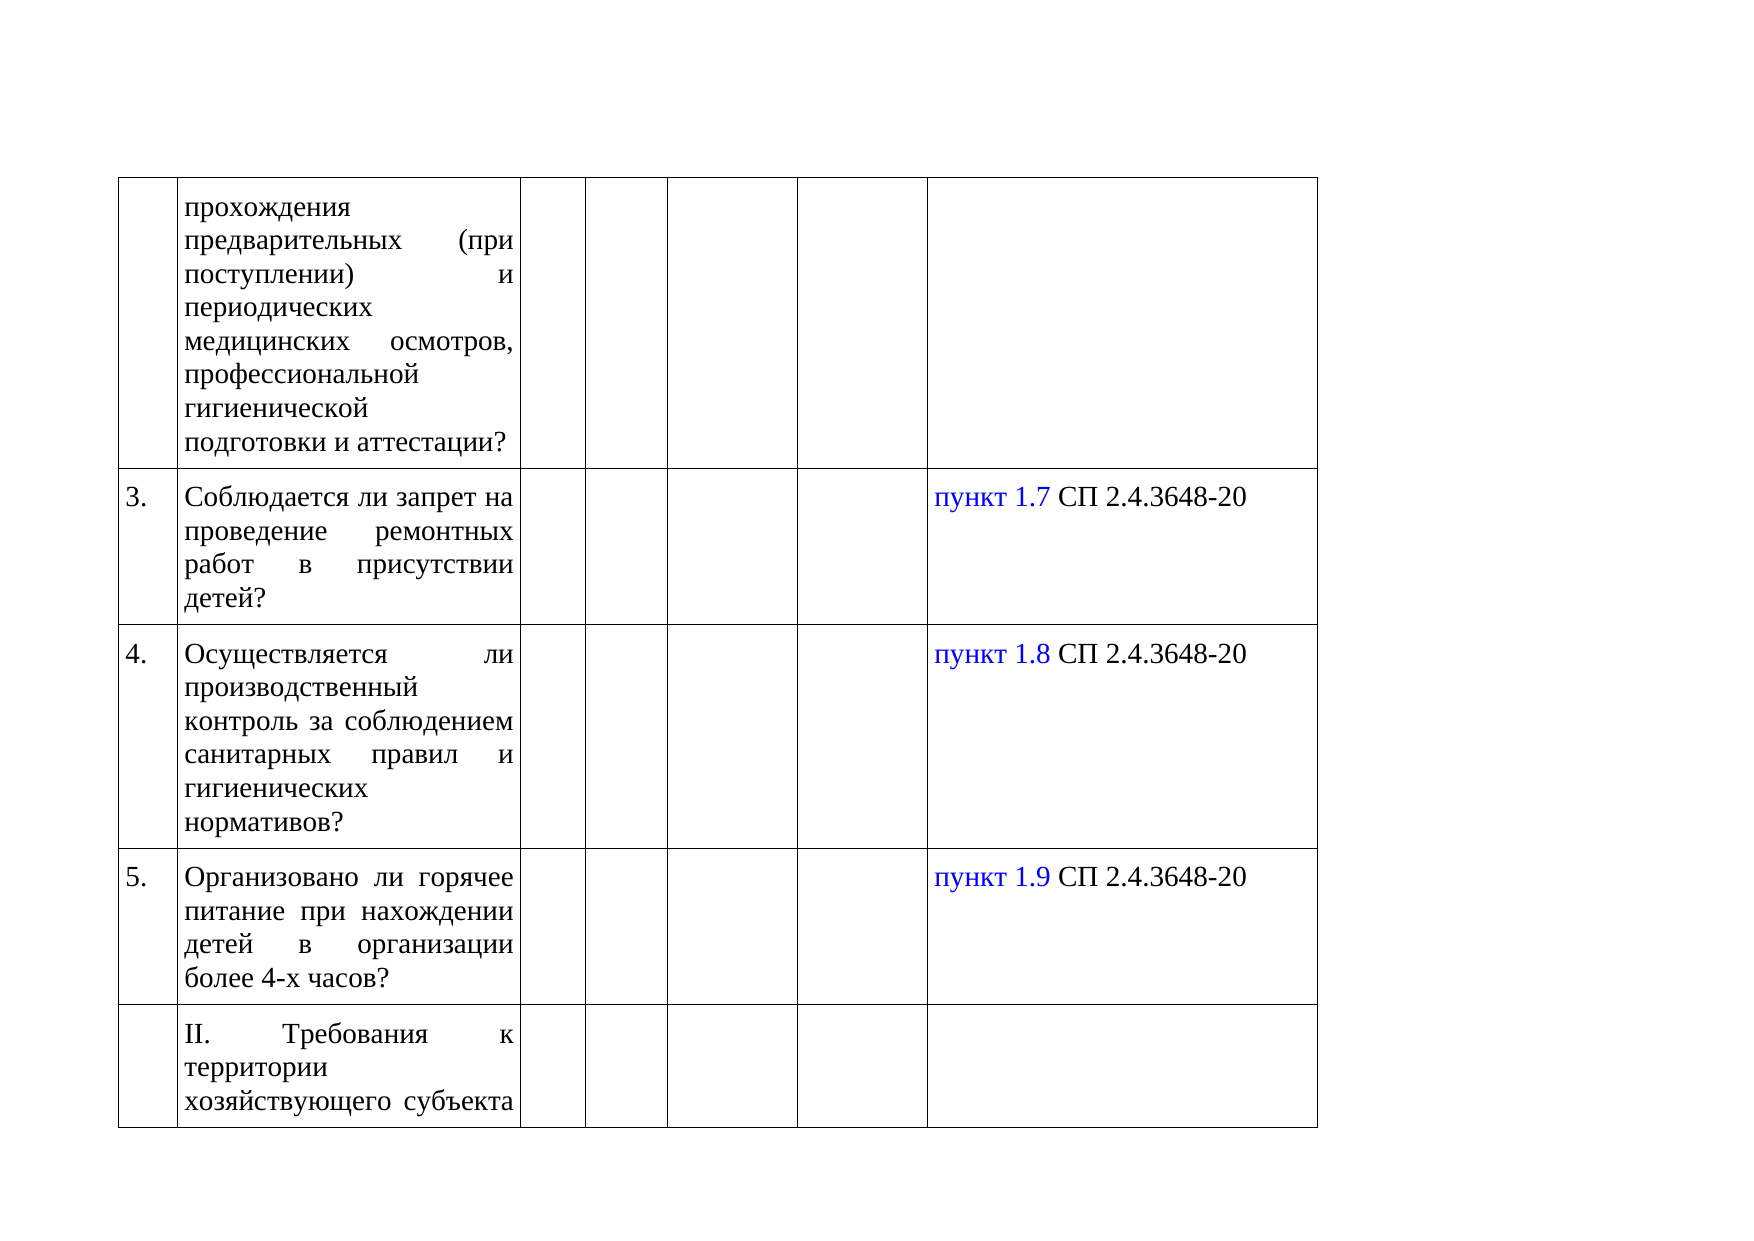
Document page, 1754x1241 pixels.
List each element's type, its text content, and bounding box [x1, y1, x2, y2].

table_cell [178, 1005, 520, 1127]
table_cell Организовано ли горячее питание при нахождении детей в организации более 4-х часов? [178, 849, 520, 1004]
table_cell пункт 1.8 СП 2.4.3648-20 [928, 625, 1317, 848]
table_cell [586, 1005, 667, 1127]
table_cell [798, 178, 927, 468]
table_cell [119, 1005, 177, 1127]
table_cell [521, 1005, 585, 1127]
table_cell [928, 178, 1317, 468]
table_cell Осуществляется ли производственный контроль за соблюдением санитарных правил и гигиенических нормативов? [178, 625, 520, 848]
table_cell [668, 625, 797, 848]
table_cell [521, 469, 585, 624]
table_cell [586, 178, 667, 468]
table_cell [668, 178, 797, 468]
table_cell [521, 178, 585, 468]
table_cell [798, 849, 927, 1004]
table_cell [668, 1005, 797, 1127]
table_cell 5. [119, 849, 177, 1004]
table_cell [586, 849, 667, 1004]
table_cell [798, 625, 927, 848]
table_cell 2. [119, 178, 177, 468]
table_cell пункт 1.9 СП 2.4.3648-20 [928, 849, 1317, 1004]
table_cell [798, 1005, 927, 1127]
table_cell [668, 849, 797, 1004]
table_cell [586, 469, 667, 624]
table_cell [178, 178, 520, 468]
table_cell Соблюдается ли запрет на проведение ремонтных работ в присутствии детей? [178, 469, 520, 624]
table_cell пункт 1.7 СП 2.4.3648-20 [928, 469, 1317, 624]
table_cell [586, 625, 667, 848]
table_cell [521, 849, 585, 1004]
table_cell [928, 1005, 1317, 1127]
table_cell [521, 625, 585, 848]
table_cell 4. [119, 625, 177, 848]
table_cell [668, 469, 797, 624]
table_cell 3. [119, 469, 177, 624]
table_cell [798, 469, 927, 624]
